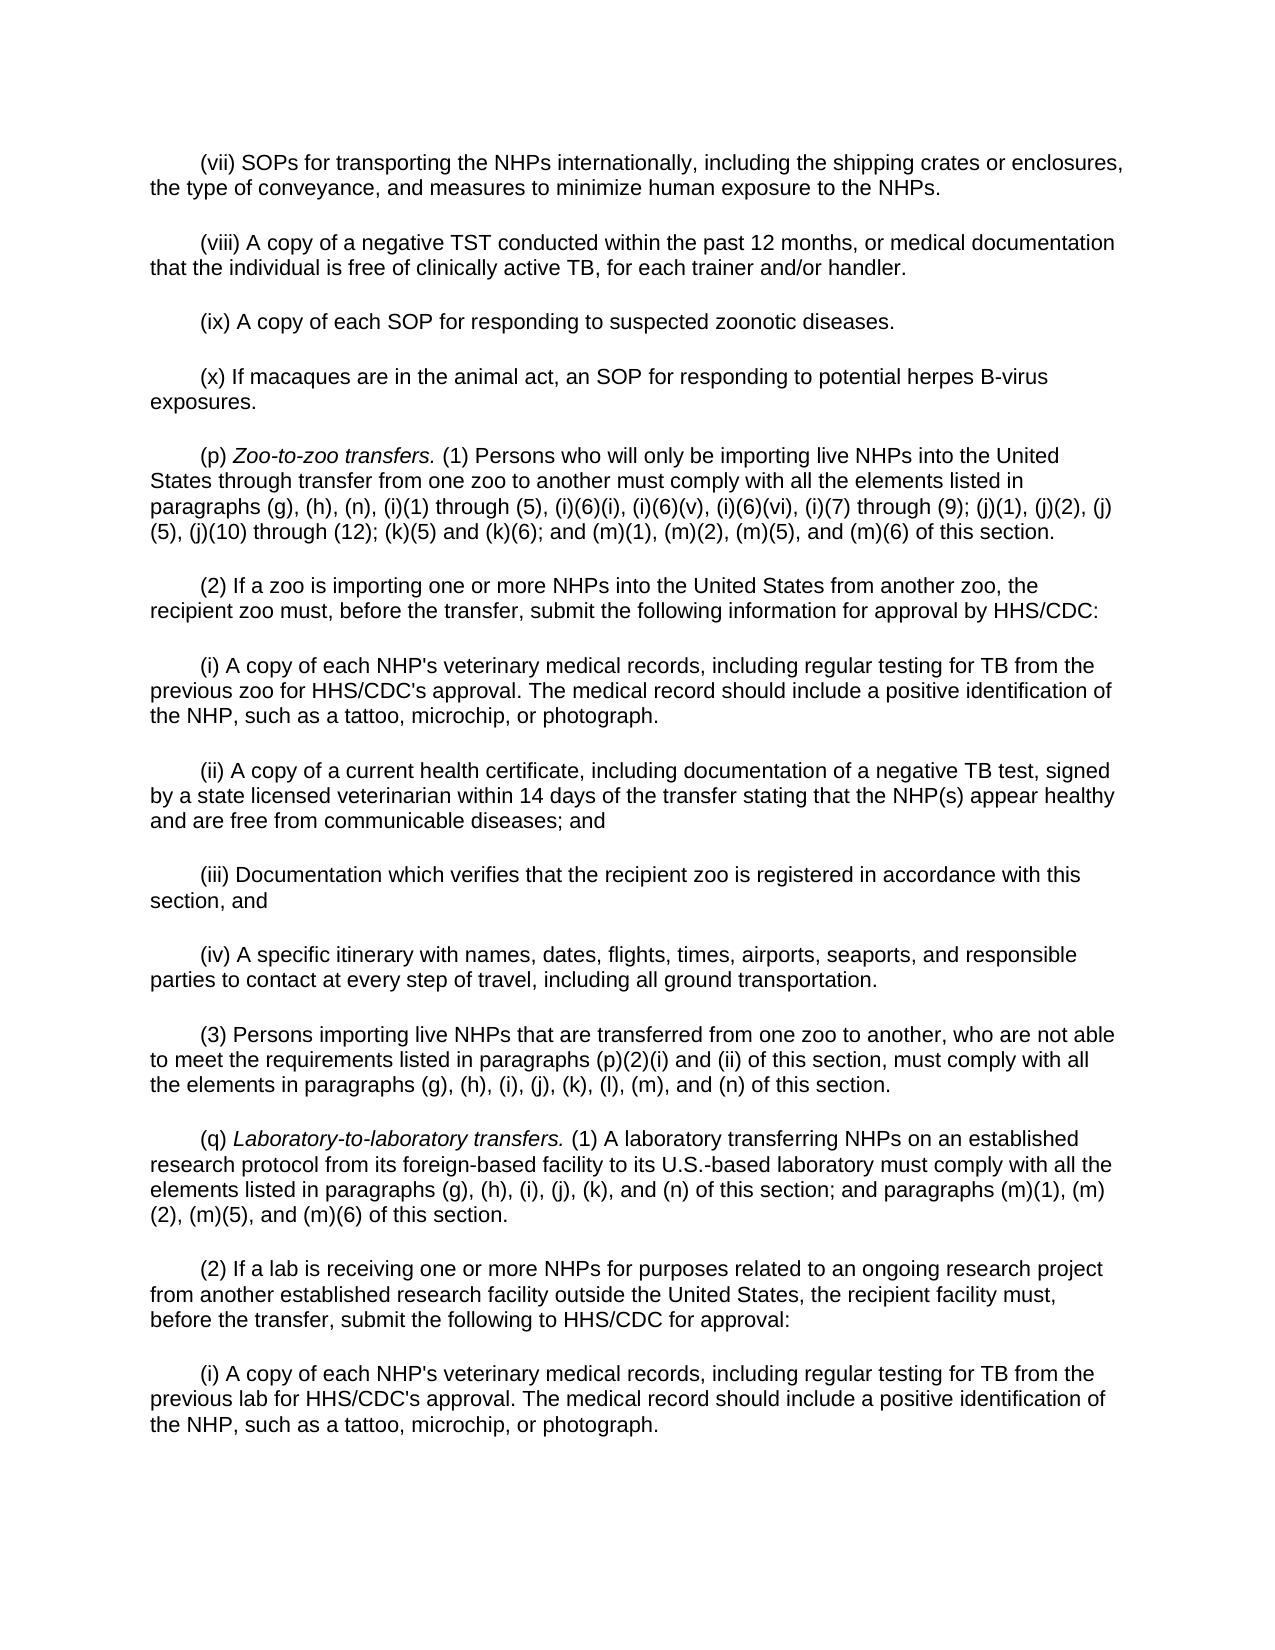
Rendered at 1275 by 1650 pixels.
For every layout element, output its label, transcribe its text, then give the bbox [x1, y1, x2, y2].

text (iv) A specific itinerary with names, dates, flights, times, airports, seaports, and responsible parties to contact at every step of travel, including all ground transportation. [150, 942, 1125, 992]
text (ii) A copy of a current health certificate, including documentation of a negative TB test, signed by a state licensed veterinarian within 14 days of the transfer stating that the NHP(s) appear healthy and are free from communicable diseases; and [150, 757, 1125, 833]
text (i) A copy of each NHP's veterinary medical records, including regular testing for TB from the previous lab for HHS/CDC's approval. The medical record should include a positive identification of the NHP, such as a tattoo, microchip, or photograph. [150, 1361, 1125, 1437]
text (2) If a zoo is importing one or more NHPs into the United States from another zoo, the recipient zoo must, before the transfer, submit the following information for approval by HHS/CDC: [150, 573, 1125, 623]
text (q) Laboratory-to-laboratory transfers. (1) A laboratory transferring NHPs on an established research protocol from its foreign-based facility to its U.S.-based laboratory must comply with all the elements listed in paragraphs (g), (h), (i), (j), (k), and (n) of this section; and paragraphs (m)(1), (m)(2), (m)(5), and (m)(6) of this section. [150, 1126, 1125, 1227]
text (3) Persons importing live NHPs that are transferred from one zoo to another, who are not able to meet the requirements listed in paragraphs (p)(2)(i) and (ii) of this section, must comply with all the elements in paragraphs (g), (h), (i), (j), (k), (l), (m), and (n) of this section. [150, 1021, 1125, 1097]
text (iii) Documentation which verifies that the recipient zoo is registered in accordance with this section, and [150, 862, 1125, 913]
text (vii) SOPs for transporting the NHPs internationally, including the shipping crates or enclosures, the type of conveyance, and measures to minimize human exposure to the NHPs. [150, 150, 1125, 200]
text (ix) A copy of each SOP for responding to suspected zoonotic diseases. [150, 309, 1125, 334]
text (2) If a lab is receiving one or more NHPs for purposes related to an ongoing research project from another established research facility outside the United States, the recipient facility must, before the transfer, submit the following to HHS/CDC for approval: [150, 1256, 1125, 1332]
text (p) Zoo-to-zoo transfers. (1) Persons who will only be importing live NHPs into the United States through transfer from one zoo to another must comply with all the elements listed in paragraphs (g), (h), (n), (i)(1) through (5), (i)(6)(i), (i)(6)(v), (i)(6)(vi), (i)(7) through (9); (j)(1), (j)(2), (j)(5), (j)(10) through (12); (k)(5) and (k)(6); and (m)(1), (m)(2), (m)(5), and (m)(6) of this section. [150, 443, 1125, 544]
text (x) If macaques are in the animal act, an SOP for responding to potential herpes B-virus exposures. [150, 363, 1125, 414]
text (viii) A copy of a negative TST conducted within the past 12 months, or medical documentation that the individual is free of clinically active TB, for each trainer and/or handler. [150, 229, 1125, 280]
text (i) A copy of each NHP's veterinary medical records, including regular testing for TB from the previous zoo for HHS/CDC's approval. The medical record should include a positive identification of the NHP, such as a tattoo, microchip, or photograph. [150, 653, 1125, 728]
